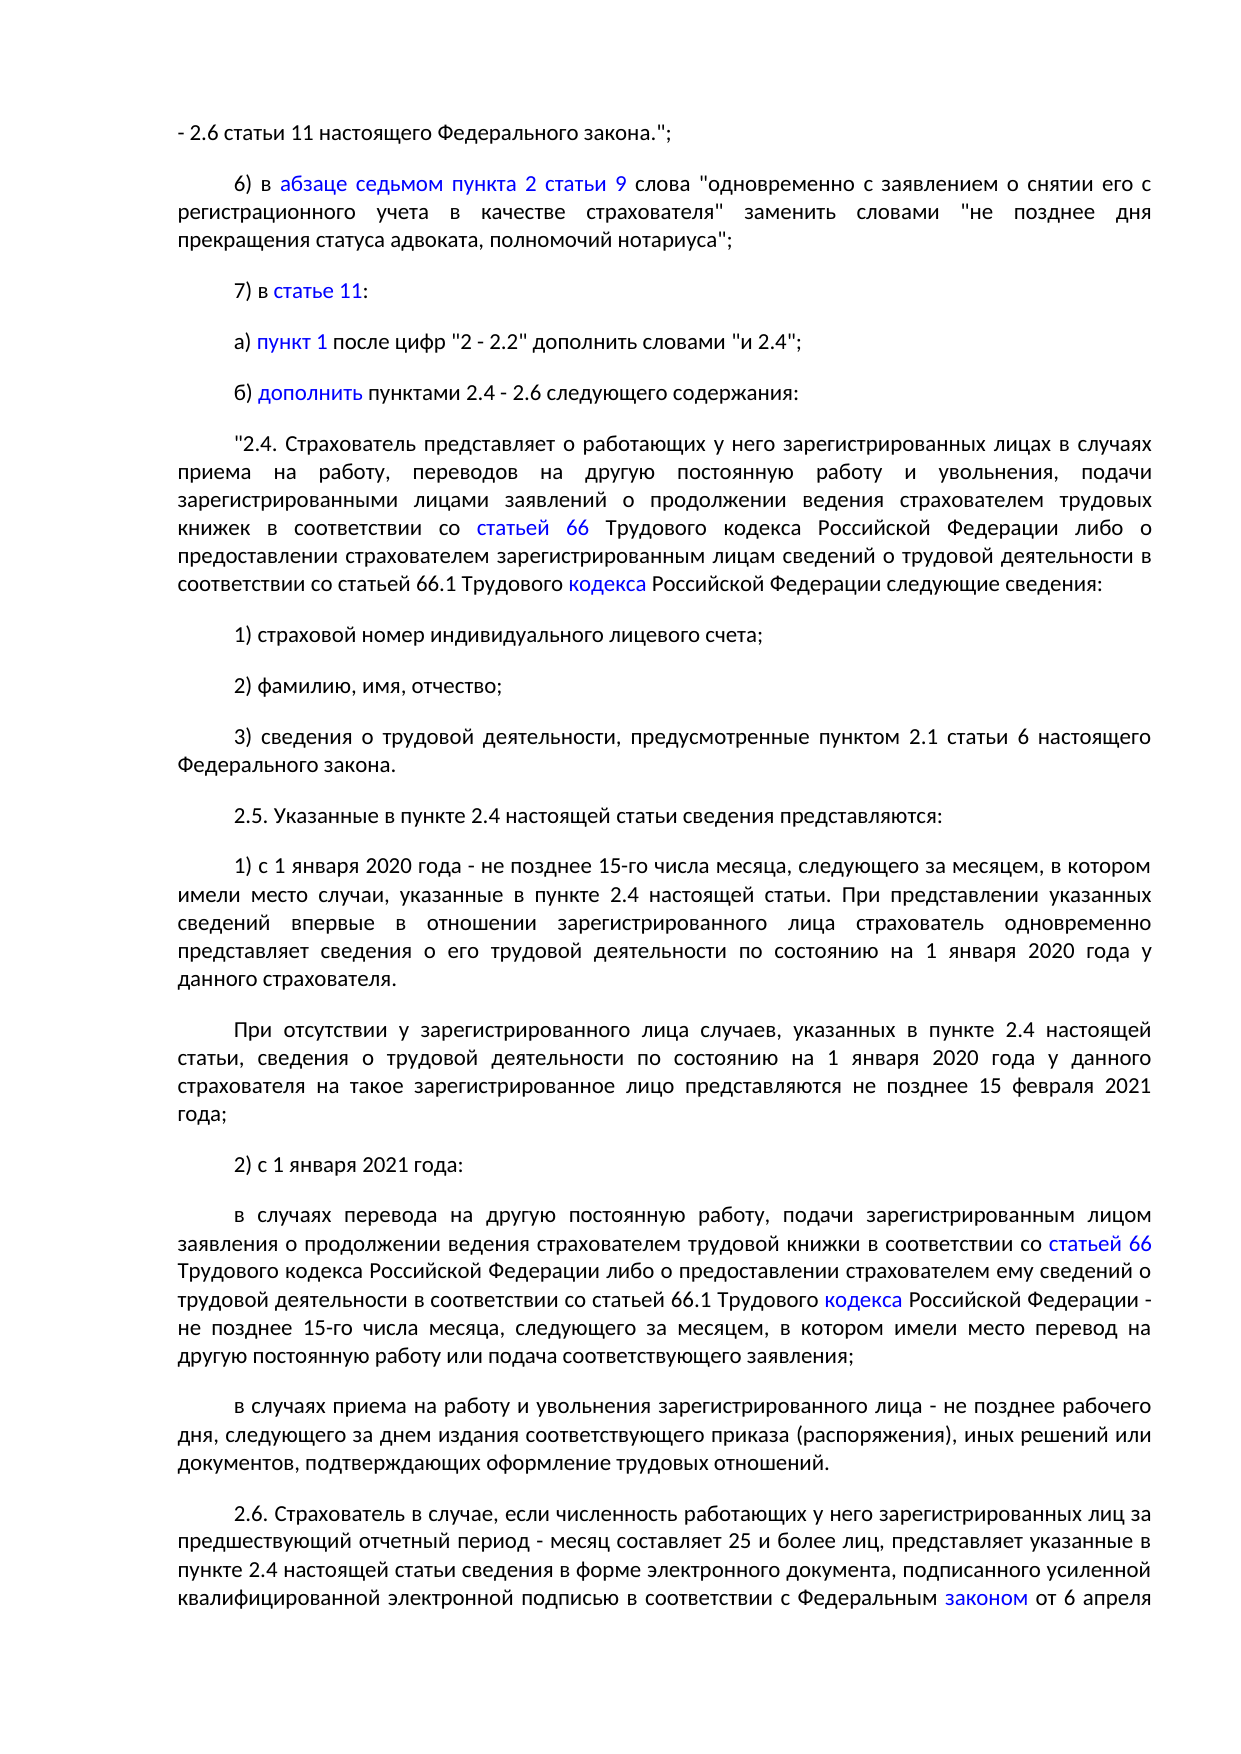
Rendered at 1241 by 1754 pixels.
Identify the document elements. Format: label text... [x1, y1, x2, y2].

text в случаях приема на работу и увольнения зарегистрированного лица - не позднее рабочего дня, следующего за днем издания соответствующего приказа (распоряжения), иных решений или документов, подтверждающих оформление трудовых отношений. [177, 1392, 1152, 1476]
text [177, 118, 1152, 146]
text 1) страховой номер индивидуального лицевого счета; [177, 620, 1152, 648]
text 2) с 1 января 2021 года: [177, 1150, 1152, 1178]
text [177, 1499, 1152, 1611]
text а) пункт 1 после цифр "2 - 2.2" дополнить словами "и 2.4"; [177, 327, 1152, 355]
text 2.5. Указанные в пункте 2.4 настоящей статьи сведения представляются: [177, 801, 1152, 829]
text 7) в статье 11: [177, 276, 1152, 304]
text 1) с 1 января 2020 года - не позднее 15-го числа месяца, следующего за месяцем, в котором имели место случаи, указанные в пункте 2.4 настоящей статьи. При представлении указанных сведений впервые в отношении зарегистрированного лица страхователь одновременно представляет сведения о его трудовой деятельности по состоянию на 1 января 2020 года у данного страхователя. [177, 852, 1152, 992]
text б) дополнить пунктами 2.4 - 2.6 следующего содержания: [177, 378, 1152, 406]
text 3) сведения о трудовой деятельности, предусмотренные пунктом 2.1 статьи 6 настоящего Федерального закона. [177, 722, 1152, 778]
text в случаях перевода на другую постоянную работу, подачи зарегистрированным лицом заявления о продолжении ведения страхователем трудовой книжки в соответствии со статьей 66 Трудового кодекса Российской Федерации либо о предоставлении страхователем ему сведений о трудовой деятельности в соответствии со статьей 66.1 Трудового кодекса Российской Федерации - не позднее 15-го числа месяца, следующего за месяцем, в котором имели место перевод на другую постоянную работу или подача соответствующего заявления; [177, 1201, 1152, 1369]
text При отсутствии у зарегистрированного лица случаев, указанных в пункте 2.4 настоящей статьи, сведения о трудовой деятельности по состоянию на 1 января 2020 года у данного страхователя на такое зарегистрированное лицо представляются не позднее 15 февраля 2021 года; [177, 1015, 1152, 1127]
text 2) фамилию, имя, отчество; [177, 671, 1152, 699]
text "2.4. Страхователь представляет о работающих у него зарегистрированных лицах в случаях приема на работу, переводов на другую постоянную работу и увольнения, подачи зарегистрированными лицами заявлений о продолжении ведения страхователем трудовых книжек в соответствии со статьей 66 Трудового кодекса Российской Федерации либо о предоставлении страхователем зарегистрированным лицам сведений о трудовой деятельности в соответствии со статьей 66.1 Трудового кодекса Российской Федерации следующие сведения: [177, 429, 1152, 597]
text 6) в абзаце седьмом пункта 2 статьи 9 слова "одновременно с заявлением о снятии его с регистрационного учета в качестве страхователя" заменить словами "не позднее дня прекращения статуса адвоката, полномочий нотариуса"; [177, 169, 1152, 253]
